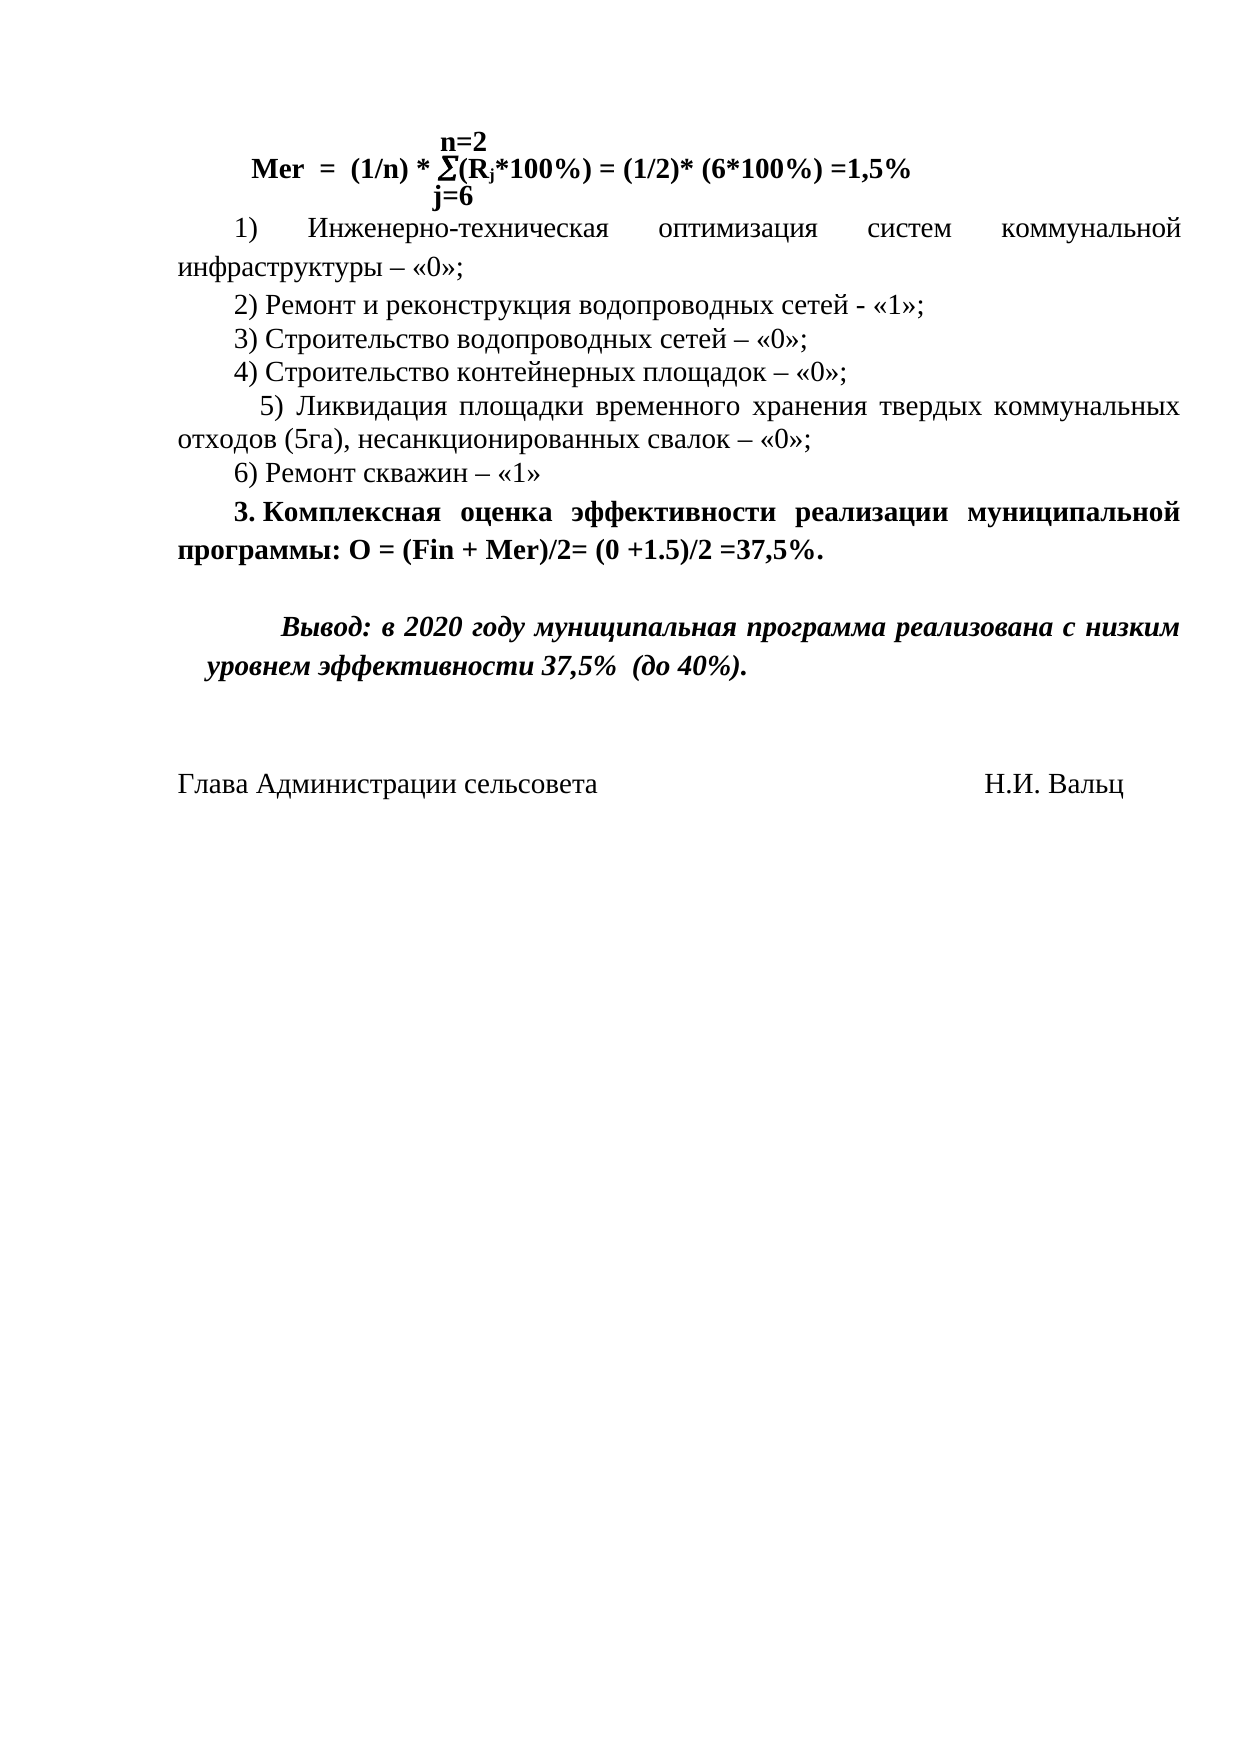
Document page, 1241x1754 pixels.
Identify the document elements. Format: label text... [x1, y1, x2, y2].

text Вывод: в 2020 году муниципальная программа реализована с низким уровнем эффективности 37,5% (до 40%). [207, 609, 1181, 681]
text 2) Ремонт и реконструкция водопроводных сетей - «1»; [177, 287, 1181, 321]
text 5) Ликвидация площадки временного хранения твердых коммунальных отходов (5га), несанкционированных свалок – «0»; [177, 388, 1181, 455]
text Глава Администрации сельсовета Н.И. Вальц [177, 767, 1181, 800]
text n=2 [177, 130, 1181, 157]
text Mer = (1/n) * (Rj*100%) = (1/2)* (6*100%) =1,5% [177, 157, 1181, 183]
text 1) Инженерно-техническая оптимизация систем коммунальной инфраструктуры – «0»; [177, 210, 1181, 282]
text 4) Строительство контейнерных площадок – «0»; [177, 354, 1181, 388]
text 3. Комплексная оценка эффективности реализации муниципальной программы: O = (Fin + Mer)/2= (0 +1.5)/2 =37,5%. [177, 494, 1181, 566]
text 6) Ремонт скважин – «1» [177, 455, 1181, 489]
text 3) Строительство водопроводных сетей – «0»; [177, 321, 1181, 354]
text j=6 [177, 183, 1181, 210]
